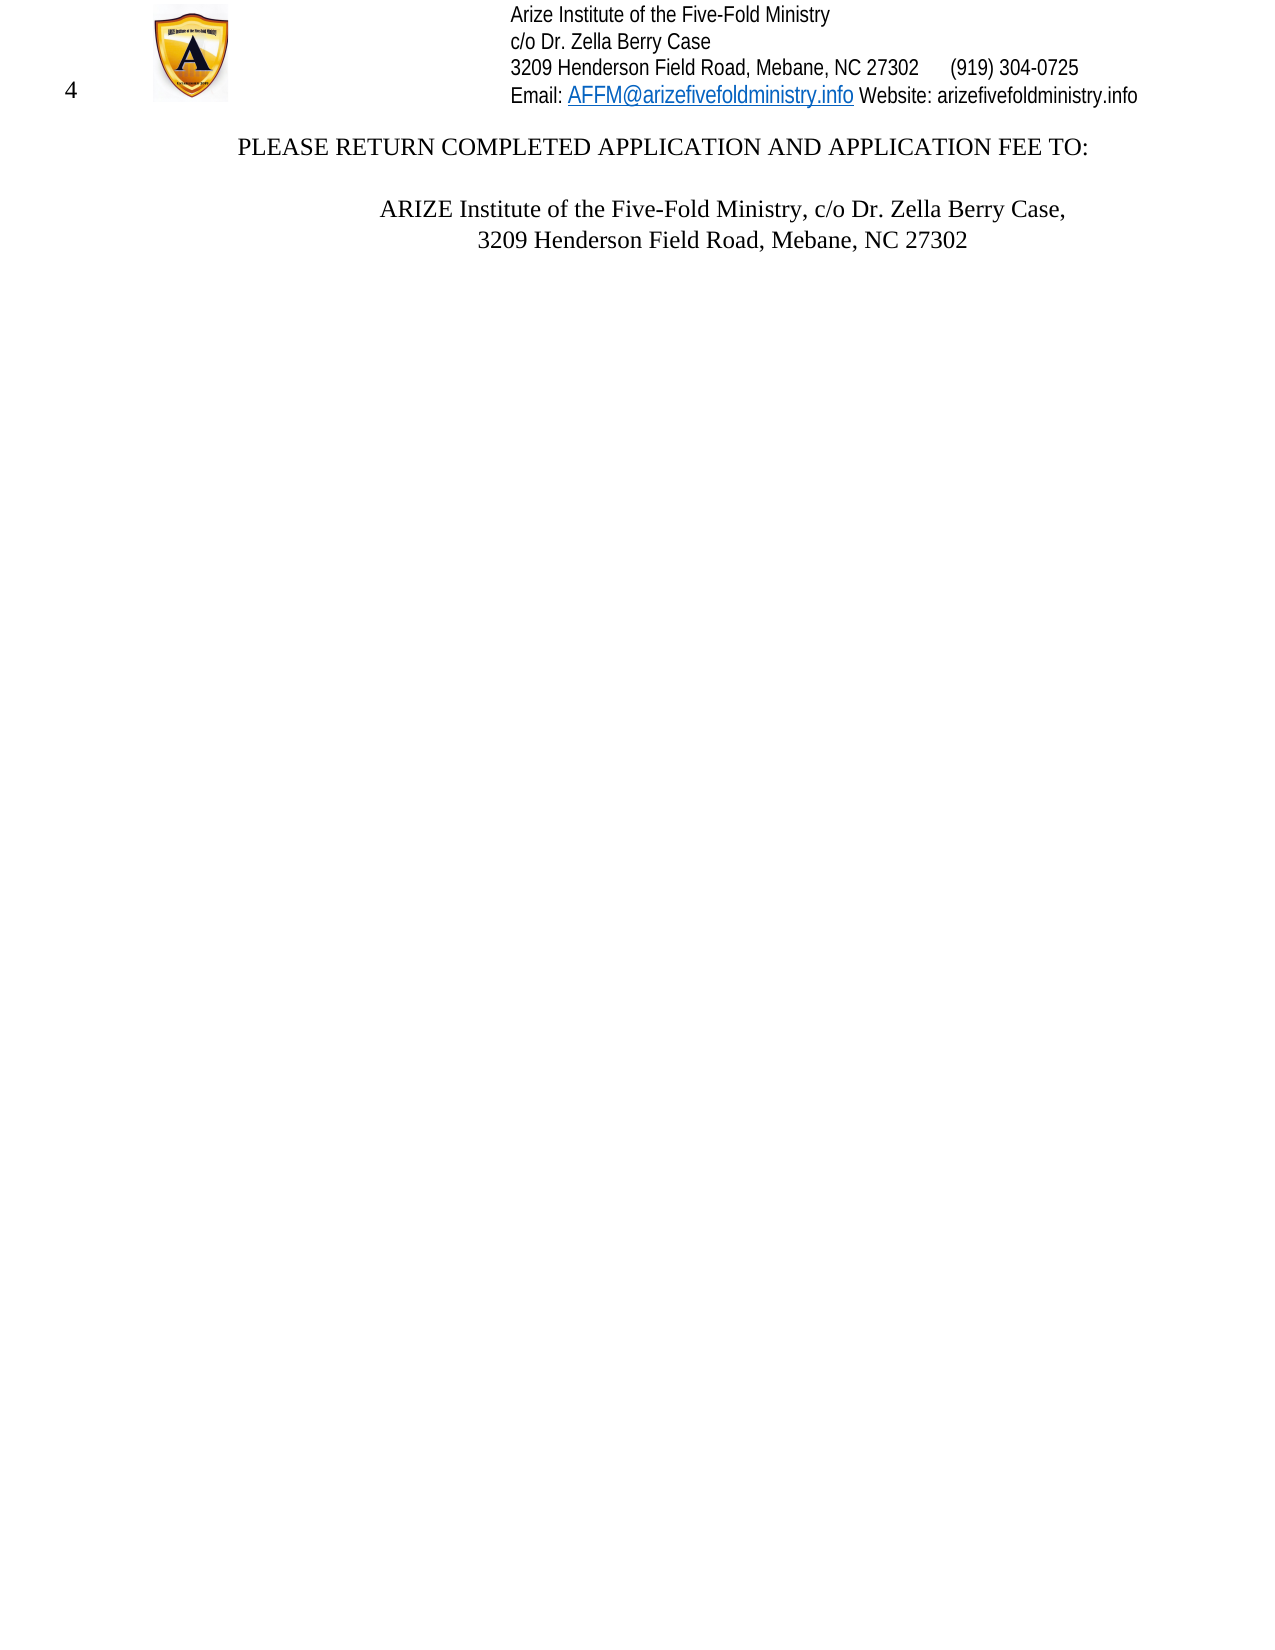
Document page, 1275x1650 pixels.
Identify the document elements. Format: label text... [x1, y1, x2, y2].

list 3209 Henderson Field Road, Mebane, NC 27302 [237, 226, 1208, 254]
list ARIZE Institute of the Five-Fold Ministry, c/o Dr. Zella Berry Case, [237, 194, 1208, 223]
list PLEASE RETURN COMPLETED APPLICATION AND APPLICATION FEE TO: [237, 132, 1208, 161]
picture [153, 4, 229, 102]
